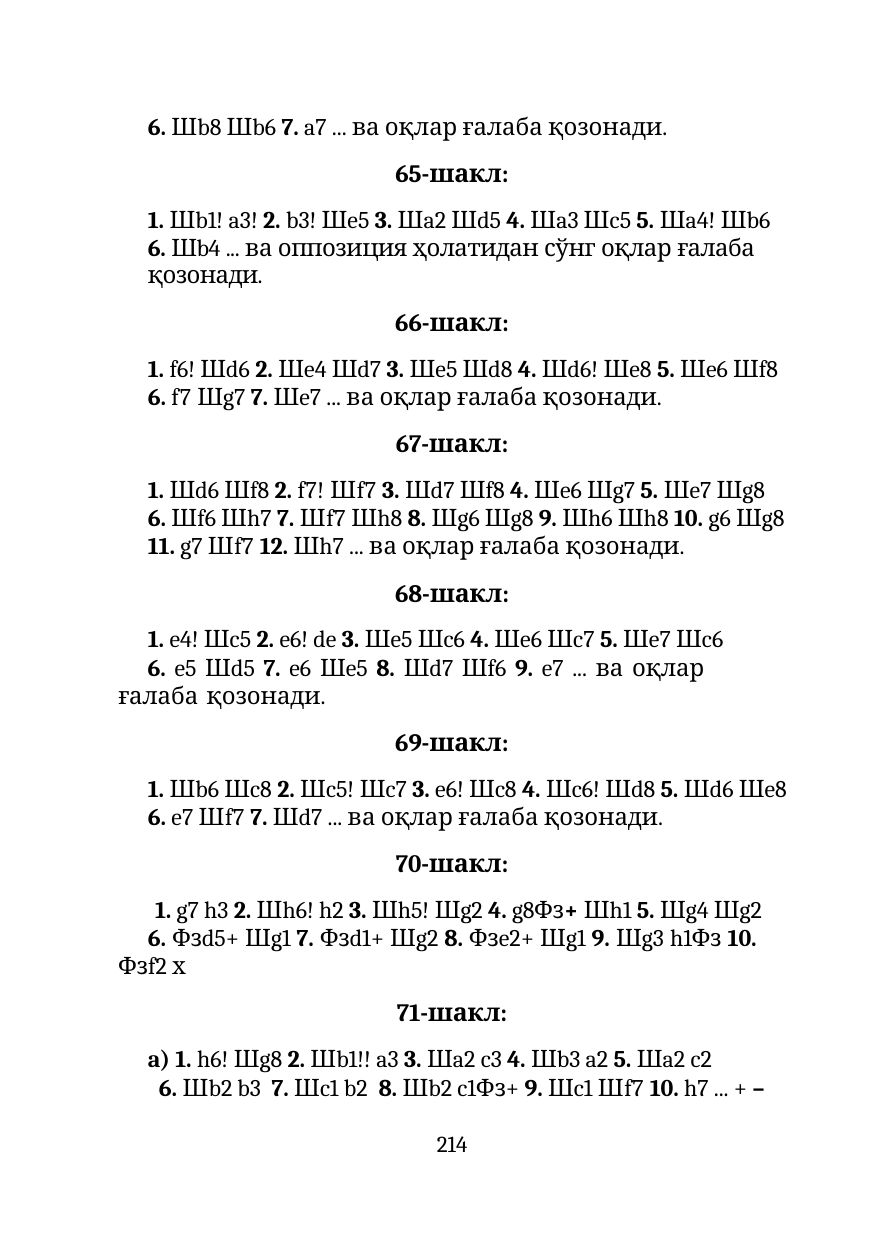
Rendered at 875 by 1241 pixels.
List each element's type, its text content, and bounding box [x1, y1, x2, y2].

text 1. Шd6 Шf8 2. f7! Шf7 3. Шd7 Шf8 4. Шe6 Шg7 5. Шe7 Шg8 [148, 477, 797, 504]
text 1. Шb6 Шc8 2. Шc5! Шc7 3. e6! Шc8 4. Шc6! Шd8 5. Шd6 Шe8 [148, 775, 797, 803]
text 214 [107, 1132, 797, 1158]
text 1. f6! Шd6 2. Шe4 Шd7 3. Шe5 Шd8 4. Шd6! Шe8 5. Шe6 Шf8 [148, 355, 797, 383]
subtitle 69-шакл: [107, 728, 797, 757]
text 1. e4! Шc5 2. e6! de 3. Шe5 Шc6 4. Шe6 Шc7 5. Шe7 Шc6 [148, 626, 797, 654]
subtitle 70-шакл: [107, 850, 797, 879]
text 6. Шf6 Шh7 7. Шf7 Шh8 8. Шg6 Шg8 9. Шh6 Шh8 10. g6 Шg8 [148, 505, 797, 533]
text 6. e7 Шf7 7. Шd7 ... ва оқлар ғалаба қозонади. [148, 804, 797, 831]
subtitle 65-шакл: [107, 159, 797, 188]
subtitle 67-шакл: [107, 430, 797, 459]
text 1. Шb1! a3! 2. b3! Шe5 3. Шa2 Шd5 4. Шa3 Шc5 5. Шa4! Шb6 [148, 206, 797, 234]
subtitle 66-шакл: [107, 308, 797, 337]
text 6. Фзd5+ Шg1 7. Фзd1+ Шg2 8. Фзe2+ Шg1 9. Шg3 h1Фз 10. [148, 925, 797, 953]
text a) 1. h6! Шg8 2. Шb1!! a3 3. Шa2 c3 4. Шb3 a2 5. Шa2 c2 [148, 1046, 797, 1074]
text Фзf2 х [118, 953, 797, 981]
text 6. Шb2 b3 7. Шc1 b2 8. Шb2 c1Фз+ 9. Шc1 Шf7 10. h7 ... + – [126, 1074, 797, 1102]
text 1. g7 h3 2. Шh6! h2 3. Шh5! Шg2 4. g8Фз+ Шh1 5. Шg4 Шg2 [119, 897, 797, 924]
text 6. e5 Шd5 7. e6 Шe5 8. Шd7 Шf6 9. e7 ... ва оқлар ғалаба қозонади. [118, 654, 786, 710]
text 6. f7 Шg7 7. Шe7 ... ва оқлар ғалаба қозонади. [148, 384, 797, 411]
text 11. g7 Шf7 12. Шh7 ... ва оқлар ғалаба қозонади. [148, 533, 797, 561]
text 6. Шb4 ... ва оппозиция ҳолатидан сўнг оқлар ғалаба қозонади. [148, 235, 797, 290]
subtitle 68-шакл: [107, 579, 797, 608]
text 6. Шb8 Шb6 7. a7 ... ва оқлар ғалаба қозонади. [148, 113, 797, 141]
subtitle 71-шакл: [107, 999, 797, 1028]
